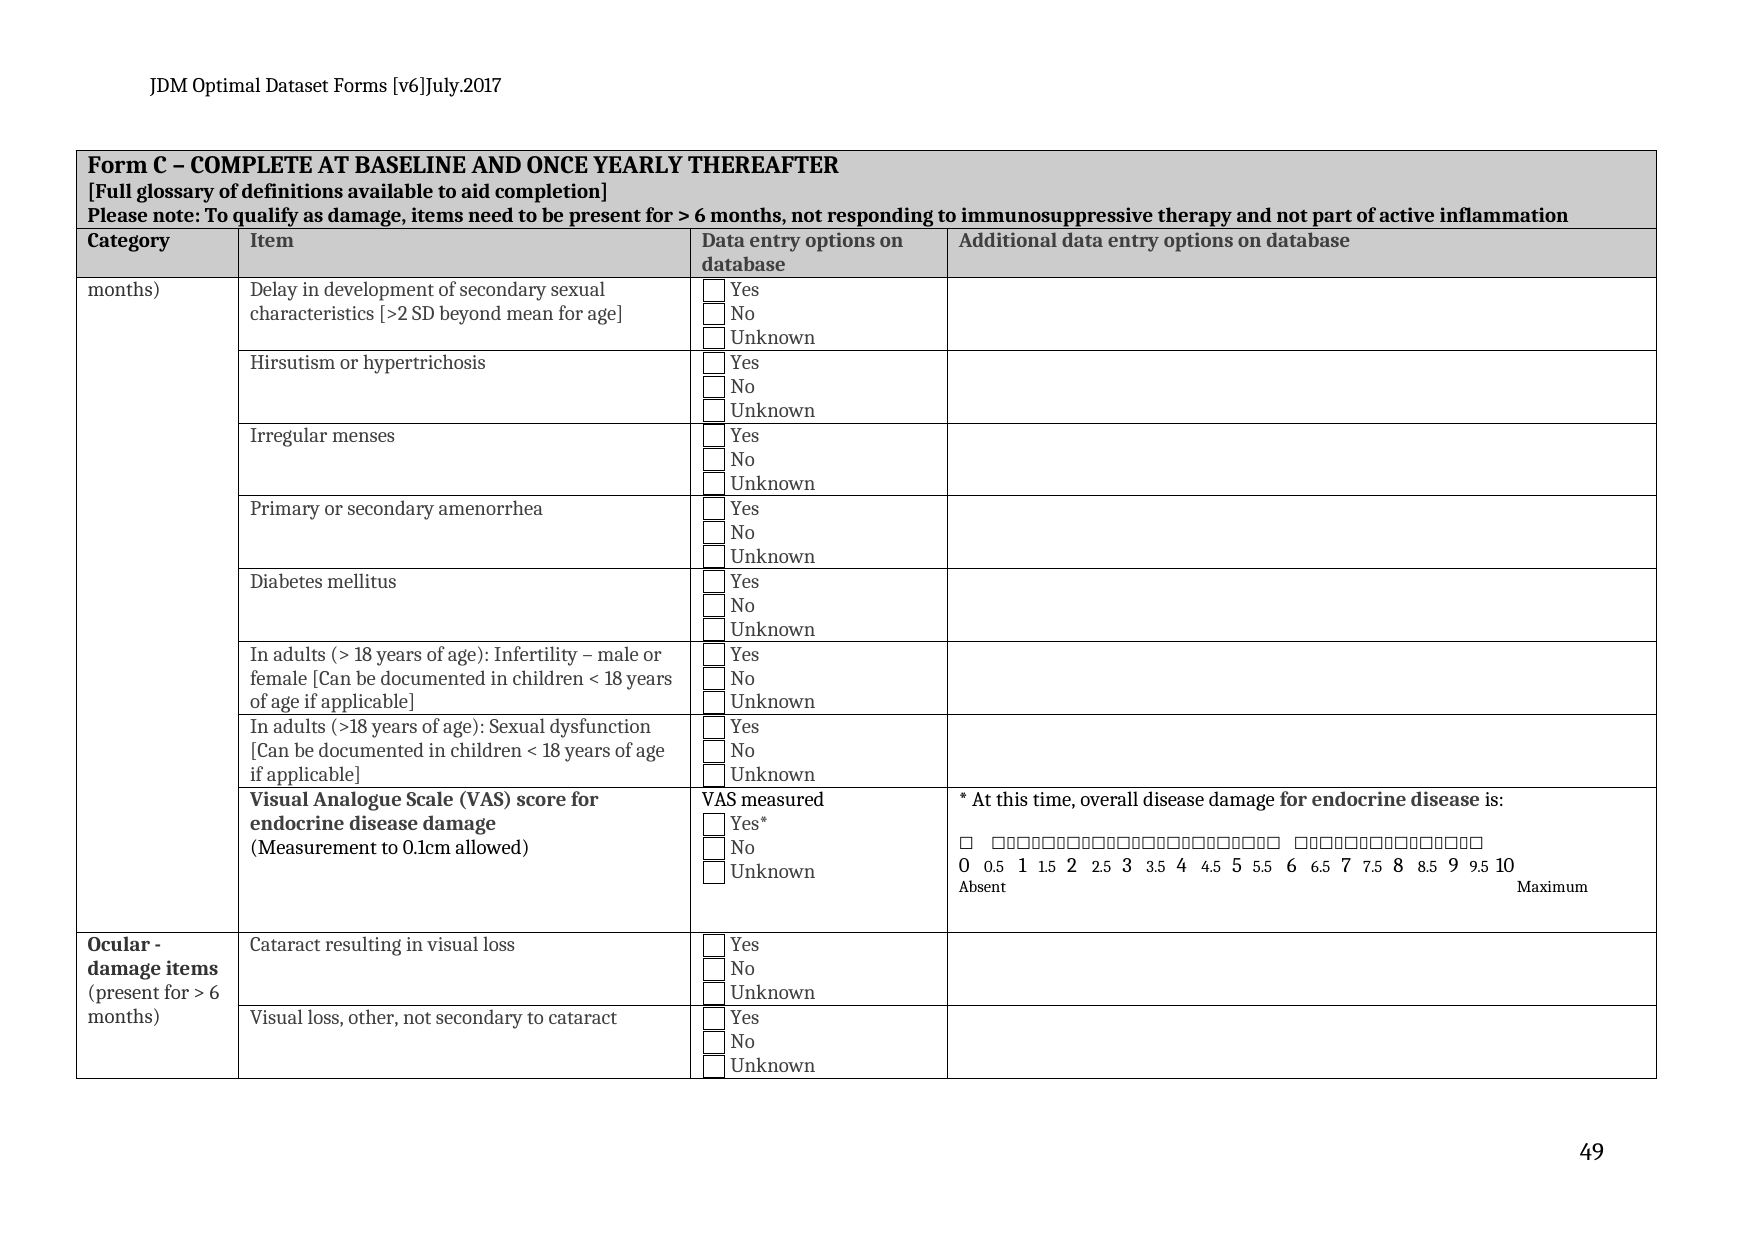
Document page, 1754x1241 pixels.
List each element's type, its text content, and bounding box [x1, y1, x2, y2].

table_cell Yes No Unknown [691, 1006, 947, 1078]
table_cell Yes No Unknown [691, 715, 947, 787]
table_cell Endocrine damage (present for > 6 months) [77, 278, 238, 932]
table_cell In adults (> 18 years of age): Infertility – male or female [Can be documented in children < 18 years of age if applicable] [239, 642, 690, 714]
table_cell Yes No Unknown [691, 351, 947, 422]
table_header Form C – COMPLETE AT BASELINE AND ONCE YEARLY THEREAFTER [Full glossary of definitions available to aid completion] Please note: To qualify as damage, items need to be present for > 6 months, not responding to immunosuppressive therapy and not part of active inflammation [77, 151, 1656, 228]
table_cell Category [77, 229, 238, 277]
table_cell Item [239, 229, 690, 277]
table_cell Delay in development of secondary sexual characteristics [>2 SD beyond mean for age] [239, 278, 690, 349]
table_cell VAS measured Yes* No Unknown [691, 788, 947, 932]
table_cell Primary or secondary amenorrhea [239, 496, 690, 568]
table_cell Yes No Unknown [691, 278, 947, 349]
table_cell Ocular - damage items (present for > 6 months) [77, 933, 238, 1078]
table_cell [948, 642, 1656, 714]
table_cell Visual Analogue Scale (VAS) score for endocrine disease damage (Measurement to 0.1cm allowed) [239, 788, 690, 932]
table_cell [948, 424, 1656, 495]
table_cell Yes No Unknown [691, 424, 947, 495]
table_cell Visual loss, other, not secondary to cataract [239, 1006, 690, 1078]
table_cell [948, 351, 1656, 422]
table_cell [948, 933, 1656, 1005]
table_cell [948, 1006, 1656, 1078]
table_cell Cataract resulting in visual loss [239, 933, 690, 1005]
table_cell Data entry options on database [691, 229, 947, 277]
table_cell Yes No Unknown [691, 933, 947, 1005]
table_cell * At this time, overall disease damage for endocrine disease is: ☐ ☐☐☐☐☐☐☐☐☐☐☐☐ ☐☐☐☐☐☐☐☐ 0 0.5 1 1.5 2 2.5 3 3.5 4 4.5 5 5.5 6 6.5 7 7.5 8 8.5 9 9.5 10 Absent Maximum [948, 788, 1656, 932]
table_cell [948, 569, 1656, 641]
table_cell Yes No Unknown [691, 569, 947, 641]
table_cell Irregular menses [239, 424, 690, 495]
table_cell Yes No Unknown [691, 496, 947, 568]
table_cell Diabetes mellitus [239, 569, 690, 641]
table_cell Yes No Unknown [691, 642, 947, 714]
table_cell [948, 715, 1656, 787]
table_cell [948, 278, 1656, 349]
table_cell Hirsutism or hypertrichosis [239, 351, 690, 422]
table_cell Additional data entry options on database [948, 229, 1656, 277]
table_cell In adults (>18 years of age): Sexual dysfunction [Can be documented in children < 18 years of age if applicable] [239, 715, 690, 787]
table_cell [948, 496, 1656, 568]
